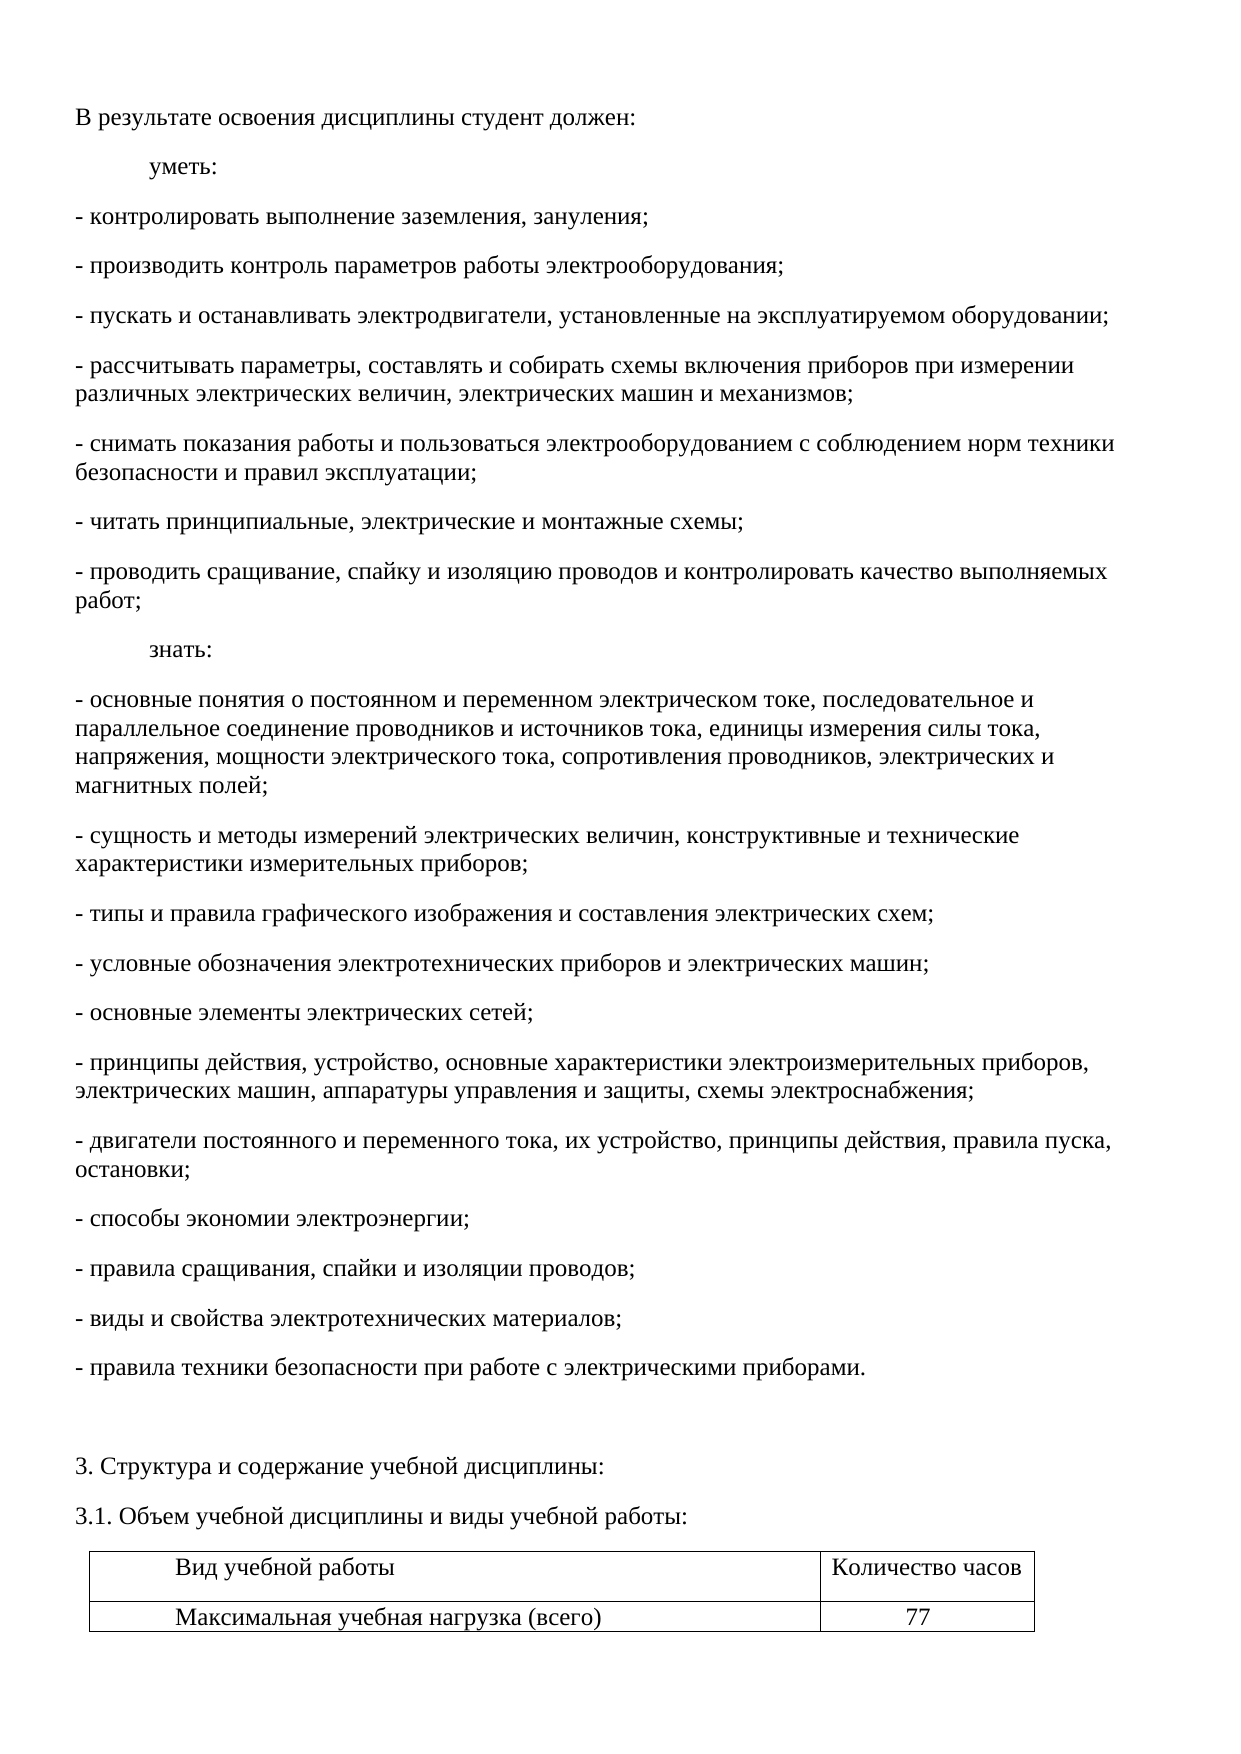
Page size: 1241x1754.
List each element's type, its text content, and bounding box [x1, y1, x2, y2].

text - производить контроль параметров работы электрооборудования; [75, 251, 1165, 279]
text - основные понятия о постоянном и переменном электрическом токе, последовательное и параллельное соединение проводников и источников тока, единицы измерения силы тока, напряжения, мощности электрического тока, сопротивления проводников, электрических и магнитных полей; [75, 684, 1165, 799]
text - типы и правила графического изображения и составления электрических схем; [75, 898, 1165, 927]
text - принципы действия, устройство, основные характеристики электроизмерительных приборов, электрических машин, аппаратуры управления и защиты, схемы электроснабжения; [75, 1047, 1165, 1104]
text уметь: [75, 151, 1165, 180]
table_header Вид учебной работы [90, 1552, 820, 1601]
text - правила сращивания, спайки и изоляции проводов; [75, 1253, 1165, 1282]
text - способы экономии электроэнергии; [75, 1203, 1165, 1232]
text 3. Структура и содержание учебной дисциплины: [75, 1451, 1165, 1480]
text - виды и свойства электротехнических материалов; [75, 1303, 1165, 1331]
table_header Количество часов [821, 1552, 1034, 1601]
text - контролировать выполнение заземления, зануления; [75, 201, 1165, 230]
text - читать принципиальные, электрические и монтажные схемы; [75, 506, 1165, 535]
text В результате освоения дисциплины студент должен: [75, 102, 1165, 131]
text - двигатели постоянного и переменного тока, их устройство, принципы действия, правила пуска, остановки; [75, 1125, 1165, 1183]
table_cell 77 [821, 1602, 1034, 1631]
text - пускать и останавливать электродвигатели, установленные на эксплуатируемом оборудовании; [75, 300, 1165, 329]
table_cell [90, 1602, 820, 1631]
text - снимать показания работы и пользоваться электрооборудованием с соблюдением норм техники безопасности и правил эксплуатации; [75, 428, 1165, 486]
text - проводить сращивание, спайку и изоляцию проводов и контролировать качество выполняемых работ; [75, 556, 1165, 613]
text - основные элементы электрических сетей; [75, 997, 1165, 1026]
text 3.1. Объем учебной дисциплины и виды учебной работы: [75, 1501, 1165, 1530]
text знать: [75, 634, 1165, 663]
text - правила техники безопасности при работе с электрическими приборами. [75, 1352, 1165, 1381]
text - рассчитывать параметры, составлять и собирать схемы включения приборов при измерении различных электрических величин, электрических машин и механизмов; [75, 350, 1165, 407]
text - сущность и методы измерений электрических величин, конструктивные и технические характеристики измерительных приборов; [75, 820, 1165, 877]
text - условные обозначения электротехнических приборов и электрических машин; [75, 948, 1165, 976]
